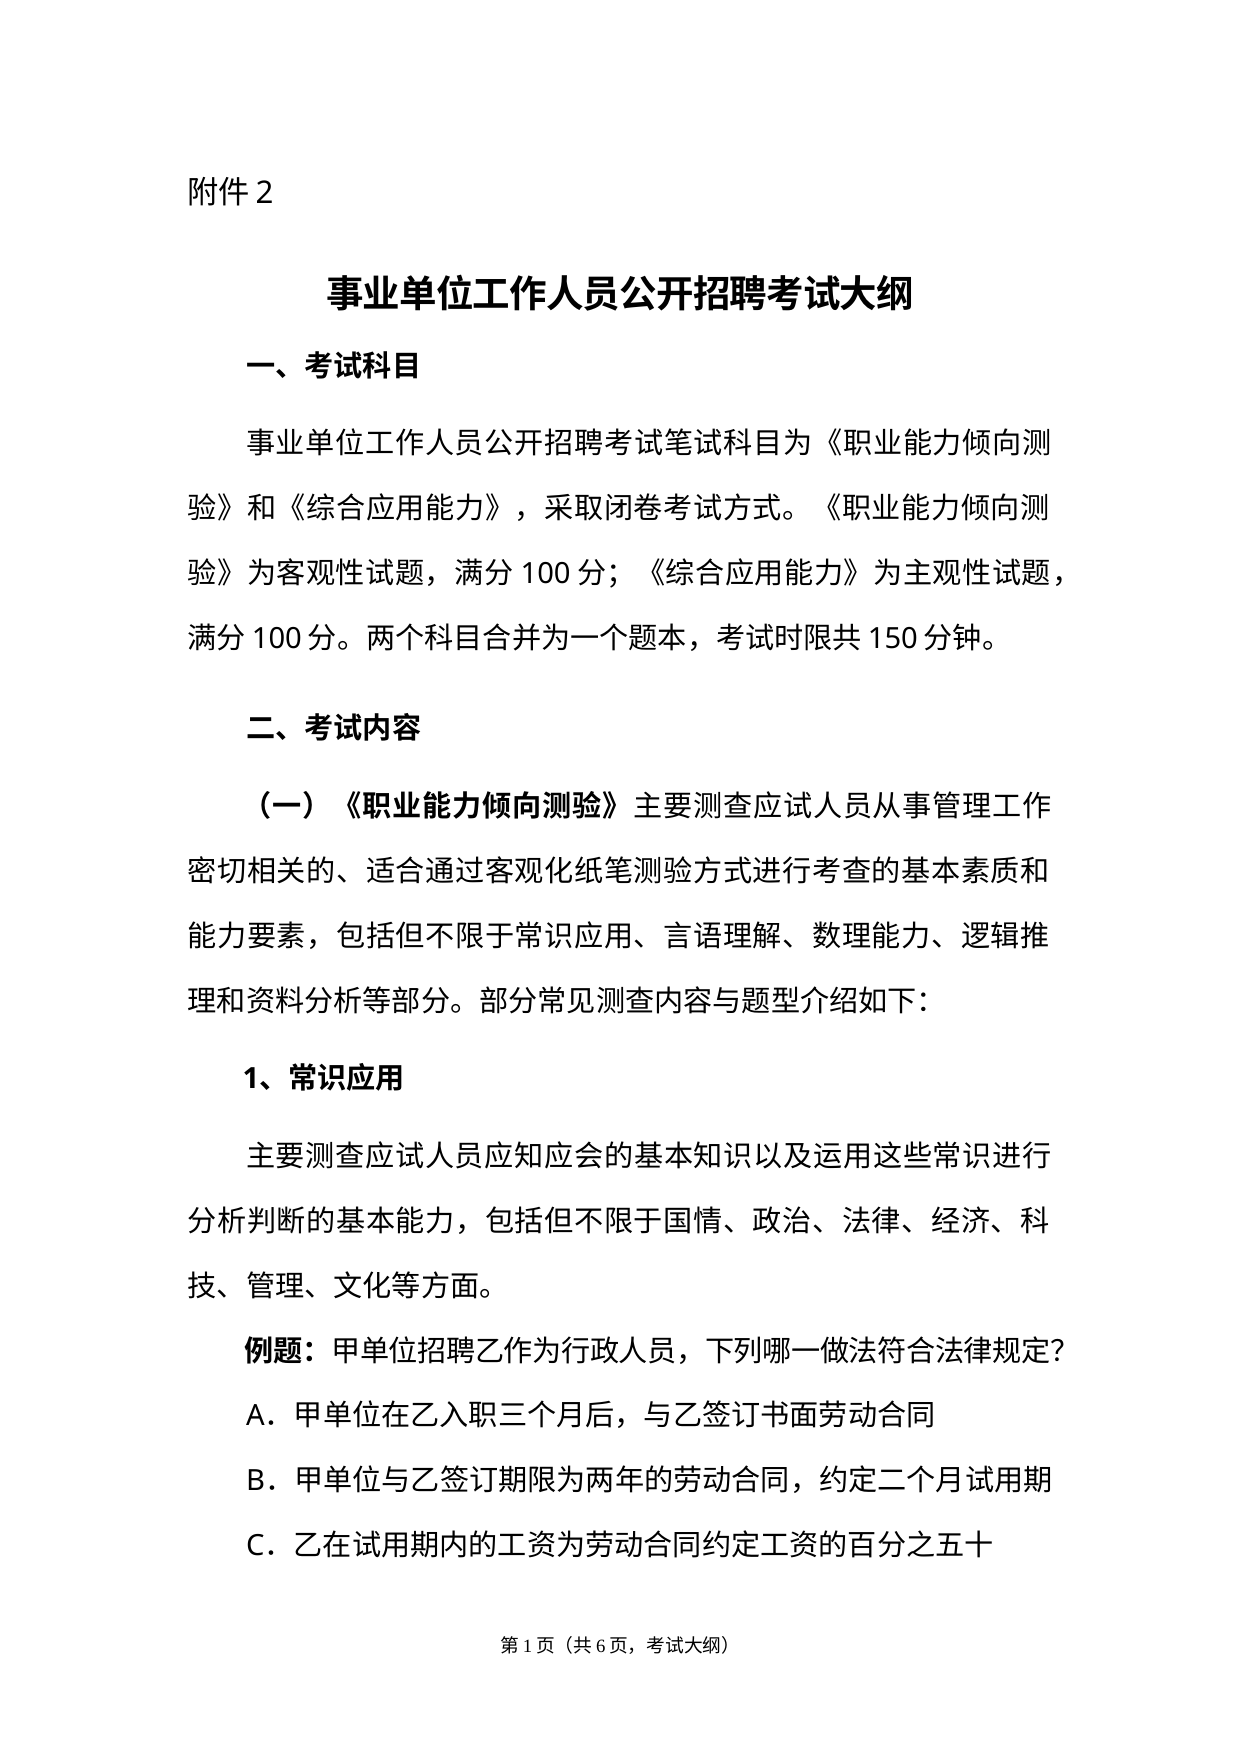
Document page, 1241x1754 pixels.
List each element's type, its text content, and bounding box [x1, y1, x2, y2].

text 事业单位工作人员公开招聘考试笔试科目为《职业能力倾向测验》和《综合应用能力》，采取闭卷考试方式。《职业能力倾向测验》为客观性试题，满分100分；《综合应用能力》为主观性试题，满分100分。两个科目合并为一个题本，考试时限共150分钟。 [187, 408, 1053, 668]
text 一、考试科目 [187, 331, 1053, 396]
text B．甲单位与乙签订期限为两年的劳动合同，约定二个月试用期 [187, 1446, 1053, 1511]
text 例题：甲单位招聘乙作为行政人员，下列哪一做法符合法律规定？ [187, 1316, 1053, 1381]
text 主要测查应试人员应知应会的基本知识以及运用这些常识进行分析判断的基本能力，包括但不限于国情、政治、法律、经济、科技、管理、文化等方面。 [187, 1121, 1053, 1316]
text 事业单位工作人员公开招聘考试大纲 [187, 266, 1053, 318]
text 1、常识应用 [187, 1043, 1053, 1108]
text 附件2 [187, 162, 1053, 214]
text （一）《职业能力倾向测验》主要测查应试人员从事管理工作密切相关的、适合通过客观化纸笔测验方式进行考查的基本素质和能力要素，包括但不限于常识应用、言语理解、数理能力、逻辑推理和资料分析等部分。部分常见测查内容与题型介绍如下： [187, 771, 1053, 1031]
text C．乙在试用期内的工资为劳动合同约定工资的百分之五十 [187, 1511, 1053, 1576]
text A．甲单位在乙入职三个月后，与乙签订书面劳动合同 [187, 1381, 1053, 1446]
text 二、考试内容 [187, 693, 1053, 758]
